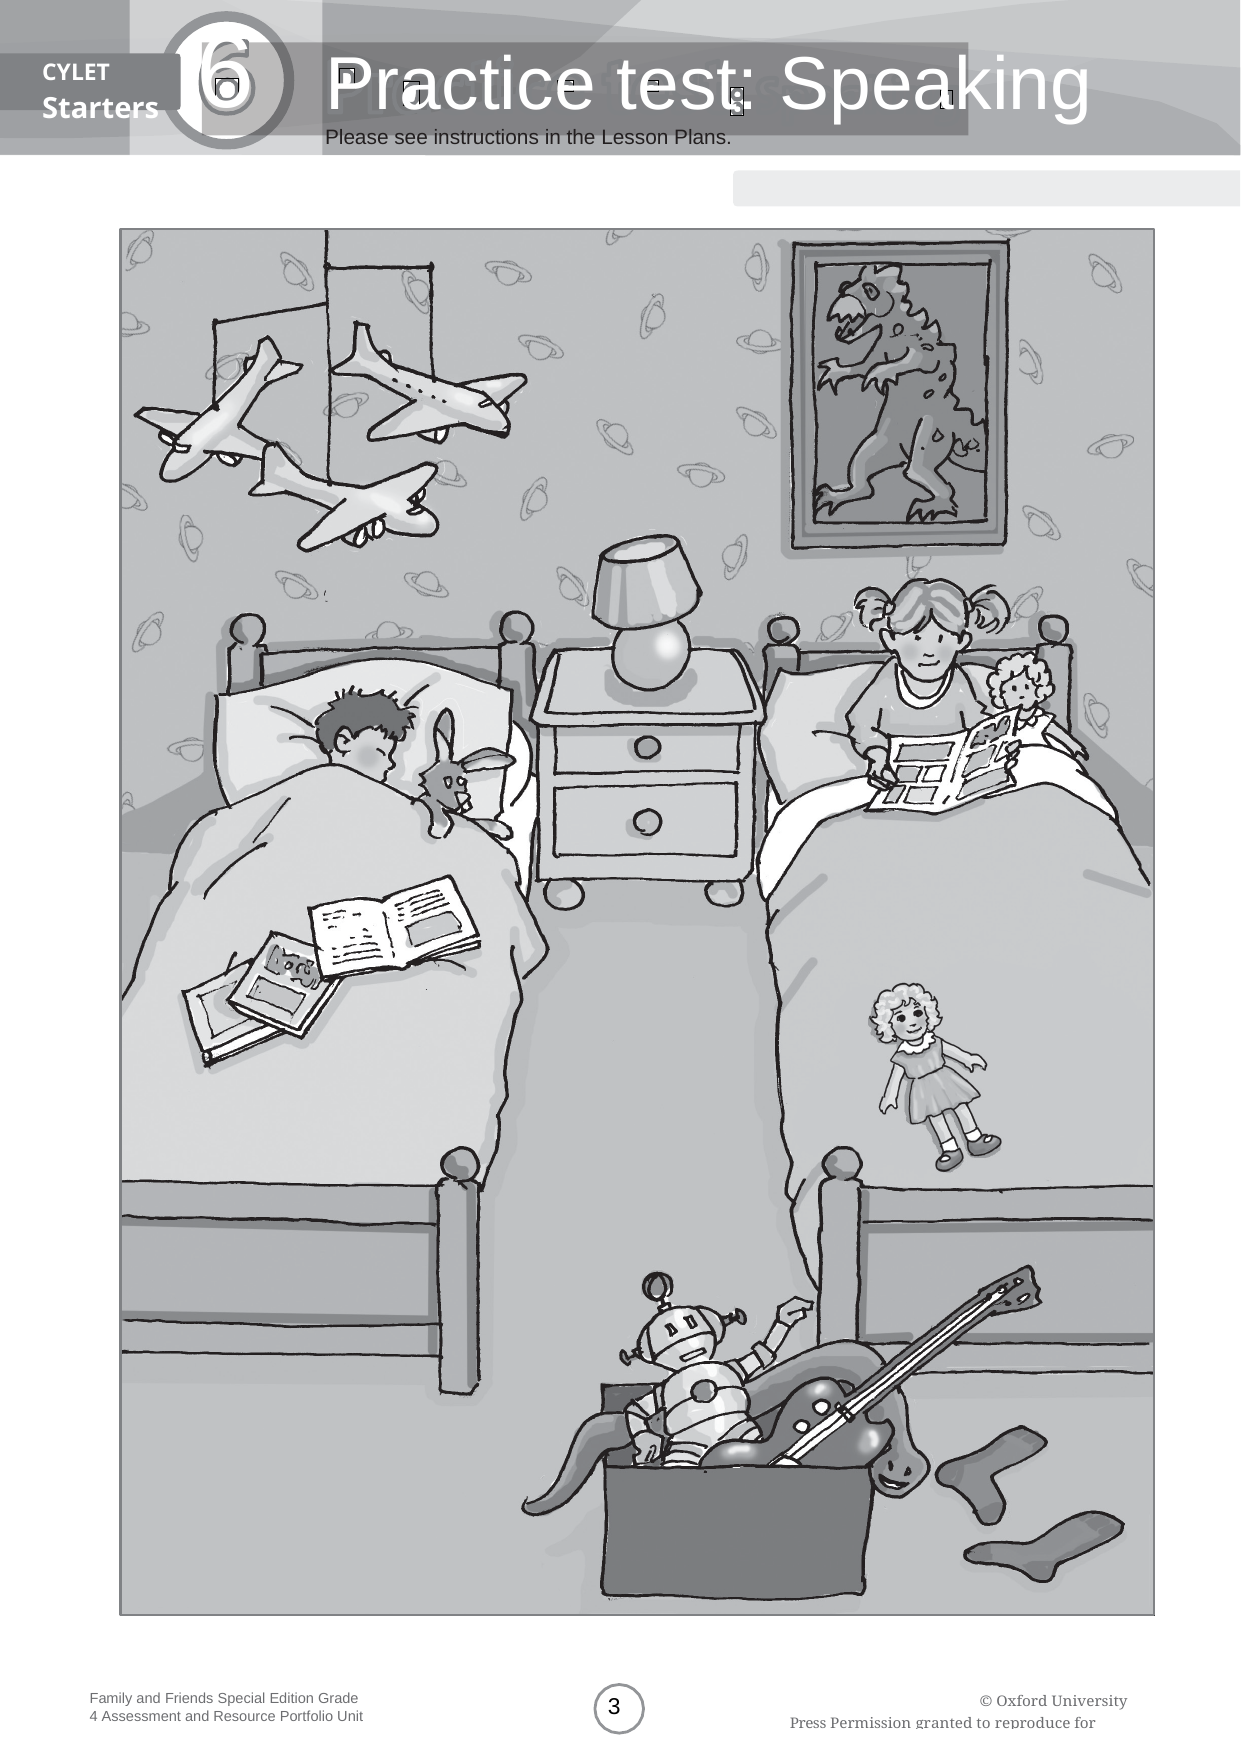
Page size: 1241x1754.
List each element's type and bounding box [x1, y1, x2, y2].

picture [404, 82, 419, 90]
picture [647, 81, 658, 86]
picture [340, 69, 354, 83]
picture [564, 81, 573, 86]
picture [216, 79, 238, 101]
picture [948, 91, 952, 105]
picture [731, 88, 743, 115]
picture [409, 90, 419, 105]
picture [122, 230, 1153, 1614]
